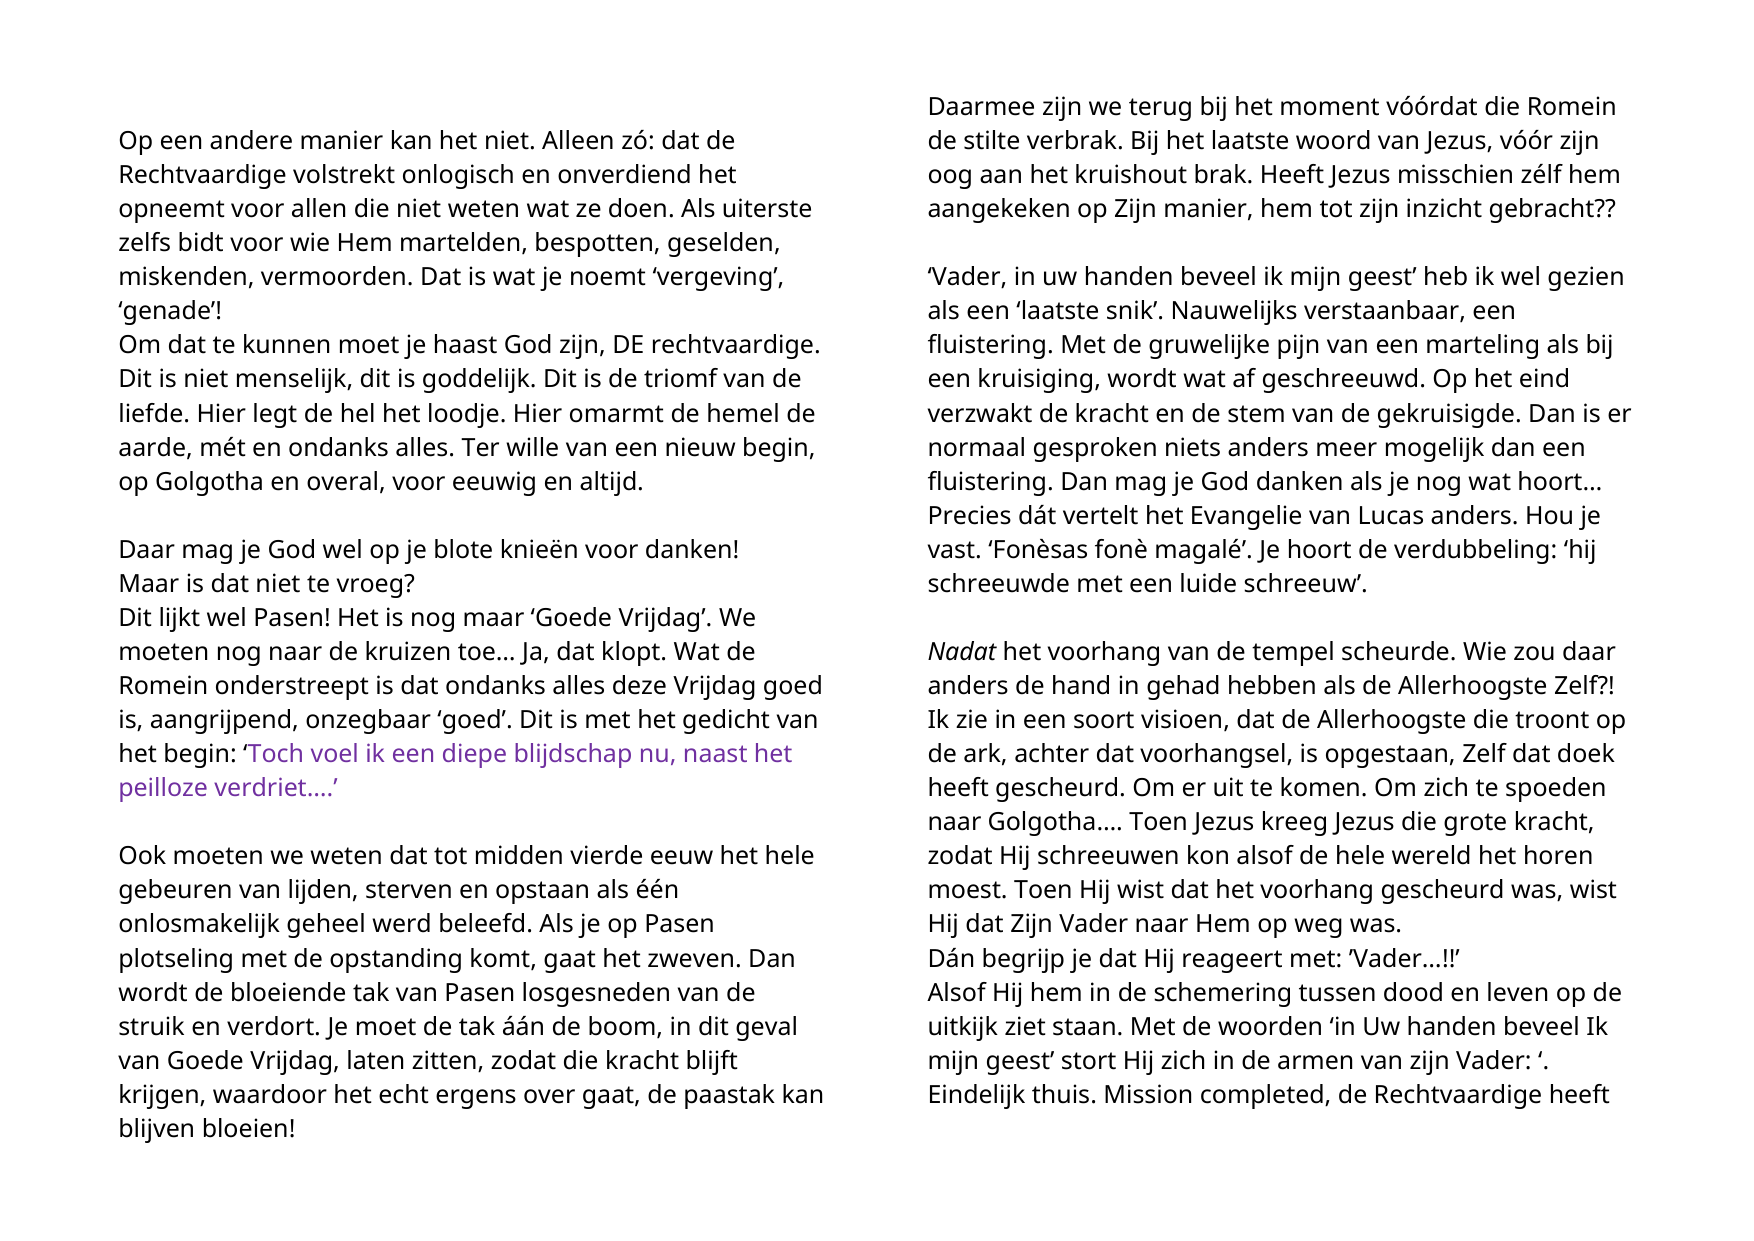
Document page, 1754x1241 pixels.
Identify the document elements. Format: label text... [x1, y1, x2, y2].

text Precies dát vertelt het Evangelie van Lucas anders. Hou je vast. ‘Fonèsas fonè magalé’. Je hoort de verdubbeling: ‘hij schreeuwde met een luide schreeuw’. [927, 497, 1636, 599]
text Op een andere manier kan het niet. Alleen zó: dat de Rechtvaardige volstrekt onlogisch en onverdiend het opneemt voor allen die niet weten wat ze doen. Als uiterste zelfs bidt voor wie Hem martelden, bespotten, geselden, miskenden, vermoorden. Dat is wat je noemt ‘vergeving’, ‘genade’! [118, 123, 827, 327]
text Om dat te kunnen moet je haast God zijn, DE rechtvaardige. [118, 327, 827, 361]
text Dán begrijp je dat Hij reageert met: ’Vader…!!’ [927, 940, 1636, 974]
text Ook moeten we weten dat tot midden vierde eeuw het hele gebeuren van lijden, sterven en opstaan als één onlosmakelijk geheel werd beleefd. Als je op Pasen plotseling met de opstanding komt, gaat het zweven. Dan wordt de bloeiende tak van Pasen losgesneden van de struik en verdort. Je moet de tak áán de boom, in dit geval van Goede Vrijdag, laten zitten, zodat die kracht blijft krijgen, waardoor het echt ergens over gaat, de paastak kan blijven bloeien! [118, 838, 827, 1144]
text Maar is dat niet te vroeg? [118, 566, 827, 599]
text Daarmee zijn we terug bij het moment vóórdat die Romein de stilte verbrak. Bij het laatste woord van Jezus, vóór zijn oog aan het kruishout brak. Heeft Jezus misschien zélf hem aangekeken op Zijn manier, hem tot zijn inzicht gebracht?? [927, 89, 1636, 225]
text ‘Vader, in uw handen beveel ik mijn geest’ heb ik wel gezien als een ‘laatste snik’. Nauwelijks verstaanbaar, een fluistering. Met de gruwelijke pijn van een marteling als bij een kruisiging, wordt wat af geschreeuwd. Op het eind verzwakt de kracht en de stem van de gekruisigde. Dan is er normaal gesproken niets anders meer mogelijk dan een fluistering. Dan mag je God danken als je nog wat hoort… [927, 259, 1636, 497]
text Nadat het voorhang van de tempel scheurde. Wie zou daar anders de hand in gehad hebben als de Allerhoogste Zelf?! Ik zie in een soort visioen, dat de Allerhoogste die troont op de ark, achter dat voorhangsel, is opgestaan, Zelf dat doek heeft gescheurd. Om er uit te komen. Om zich te spoeden naar Golgotha…. Toen Jezus kreeg Jezus die grote kracht, zodat Hij schreeuwen kon alsof de hele wereld het horen moest. Toen Hij wist dat het voorhang gescheurd was, wist Hij dat Zijn Vader naar Hem op weg was. [927, 634, 1636, 940]
text Dit lijkt wel Pasen! Het is nog maar ‘Goede Vrijdag’. We moeten nog naar de kruizen toe… Ja, dat klopt. Wat de Romein onderstreept is dat ondanks alles deze Vrijdag goed is, aangrijpend, onzegbaar ‘goed’. Dit is met het gedicht van het begin: ‘Toch voel ik een diepe blijdschap nu, naast het peilloze verdriet….’ [118, 599, 827, 804]
text Dit is niet menselijk, dit is goddelijk. Dit is de triomf van de liefde. Hier legt de hel het loodje. Hier omarmt de hemel de aarde, mét en ondanks alles. Ter wille van een nieuw begin, op Golgotha en overal, voor eeuwig en altijd. [118, 361, 827, 497]
text Daar mag je God wel op je blote knieën voor danken! [118, 531, 827, 566]
